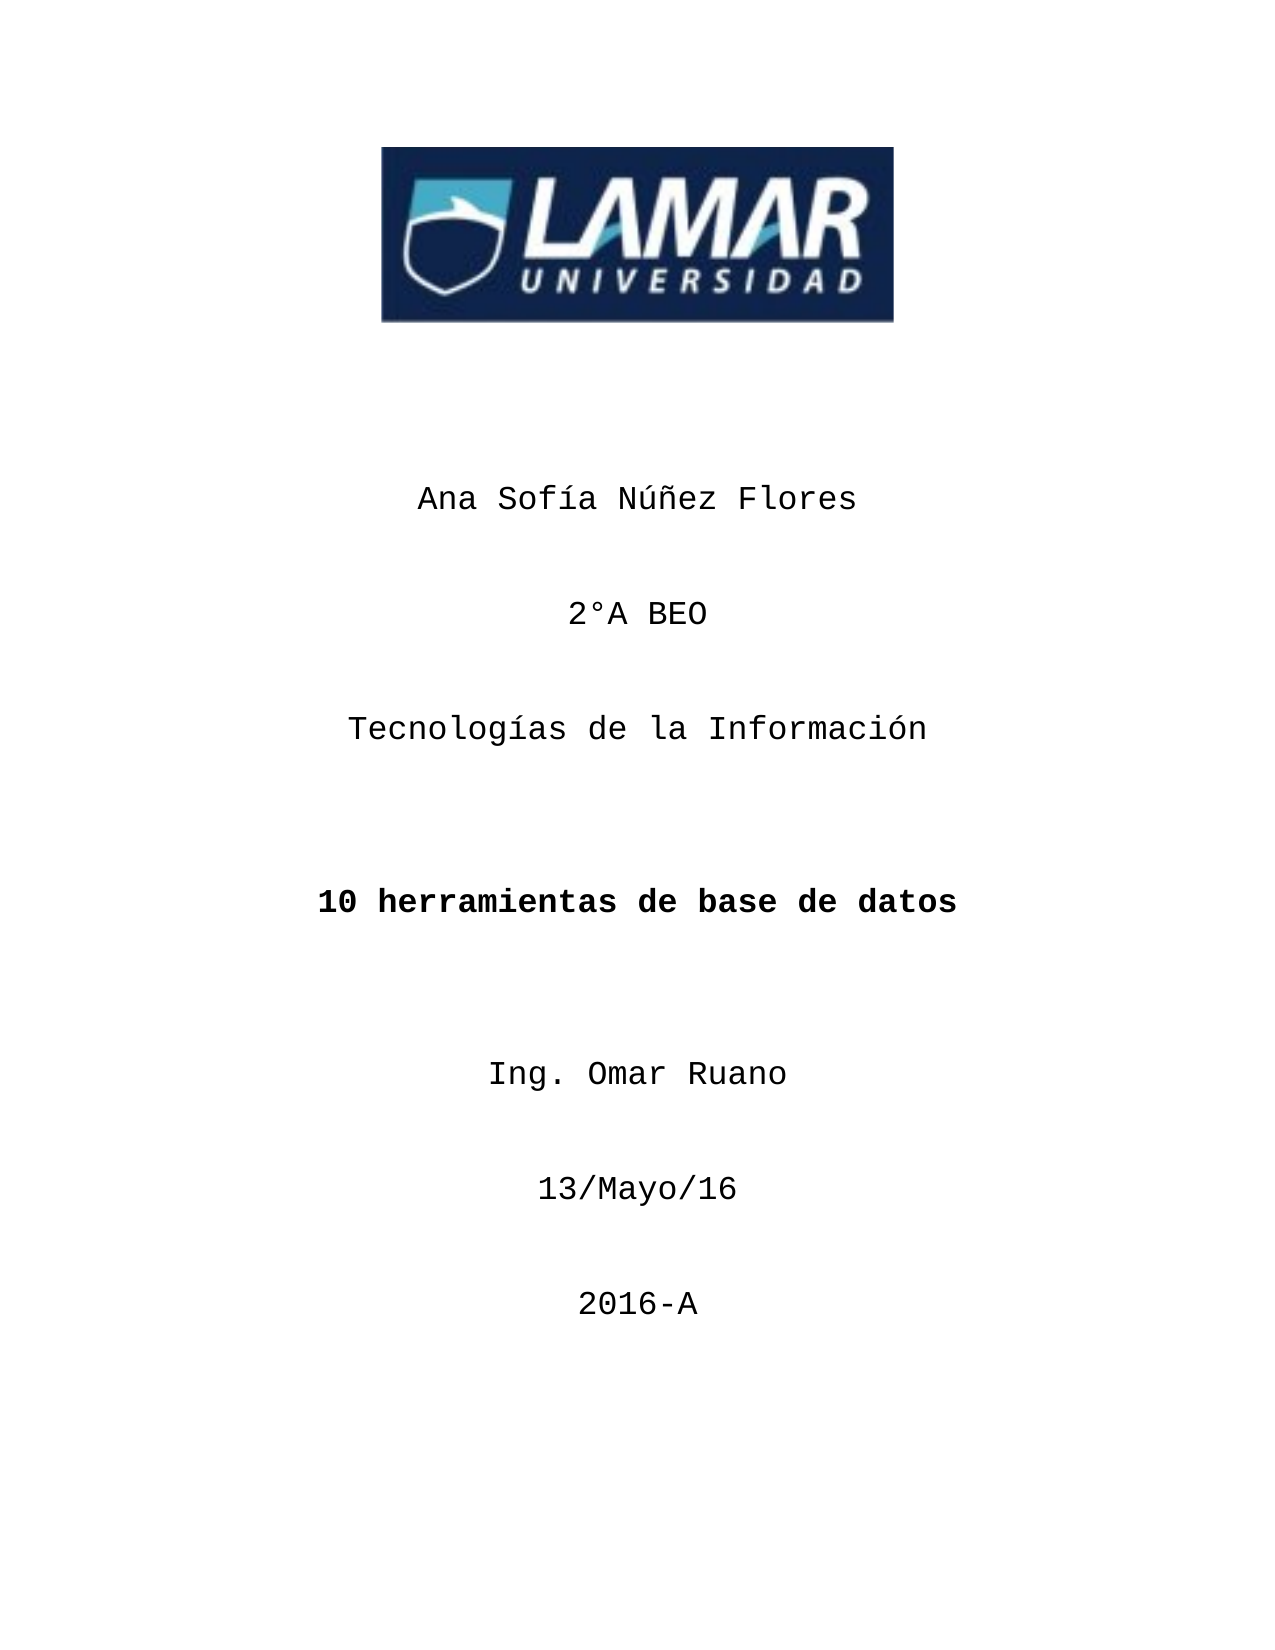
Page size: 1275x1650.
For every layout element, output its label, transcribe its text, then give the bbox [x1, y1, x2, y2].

text Ing. Omar Ruano [177, 1057, 1098, 1094]
text 10 herramientas de base de datos [177, 884, 1098, 922]
text 2°A BEO [177, 597, 1098, 634]
picture [381, 147, 894, 323]
text Ana Sofía Núñez Flores [177, 482, 1098, 519]
text Tecnologías de la Información [177, 712, 1098, 749]
text 2016-A [177, 1287, 1098, 1324]
text 13/Mayo/16 [177, 1172, 1098, 1209]
